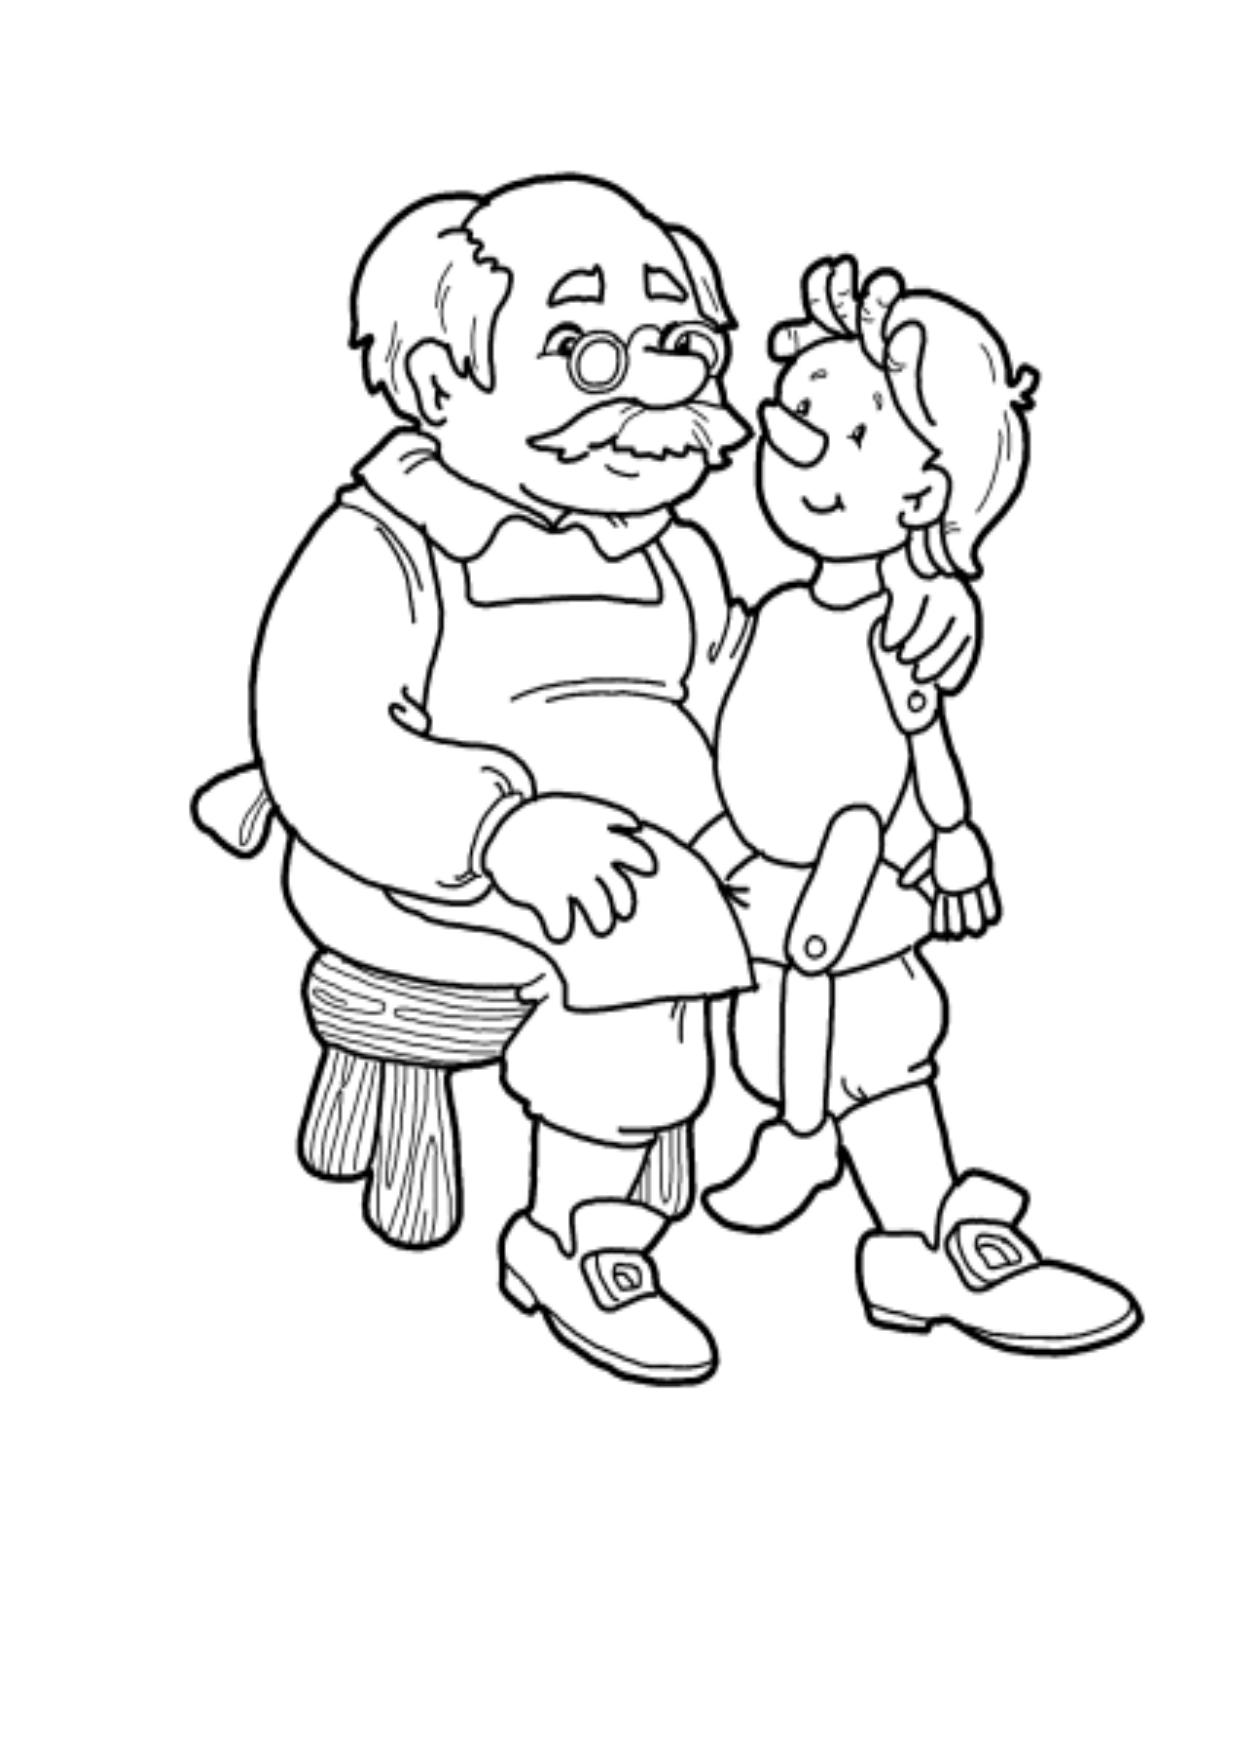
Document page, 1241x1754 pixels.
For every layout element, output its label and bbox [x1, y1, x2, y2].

picture [147, 147, 1189, 1420]
